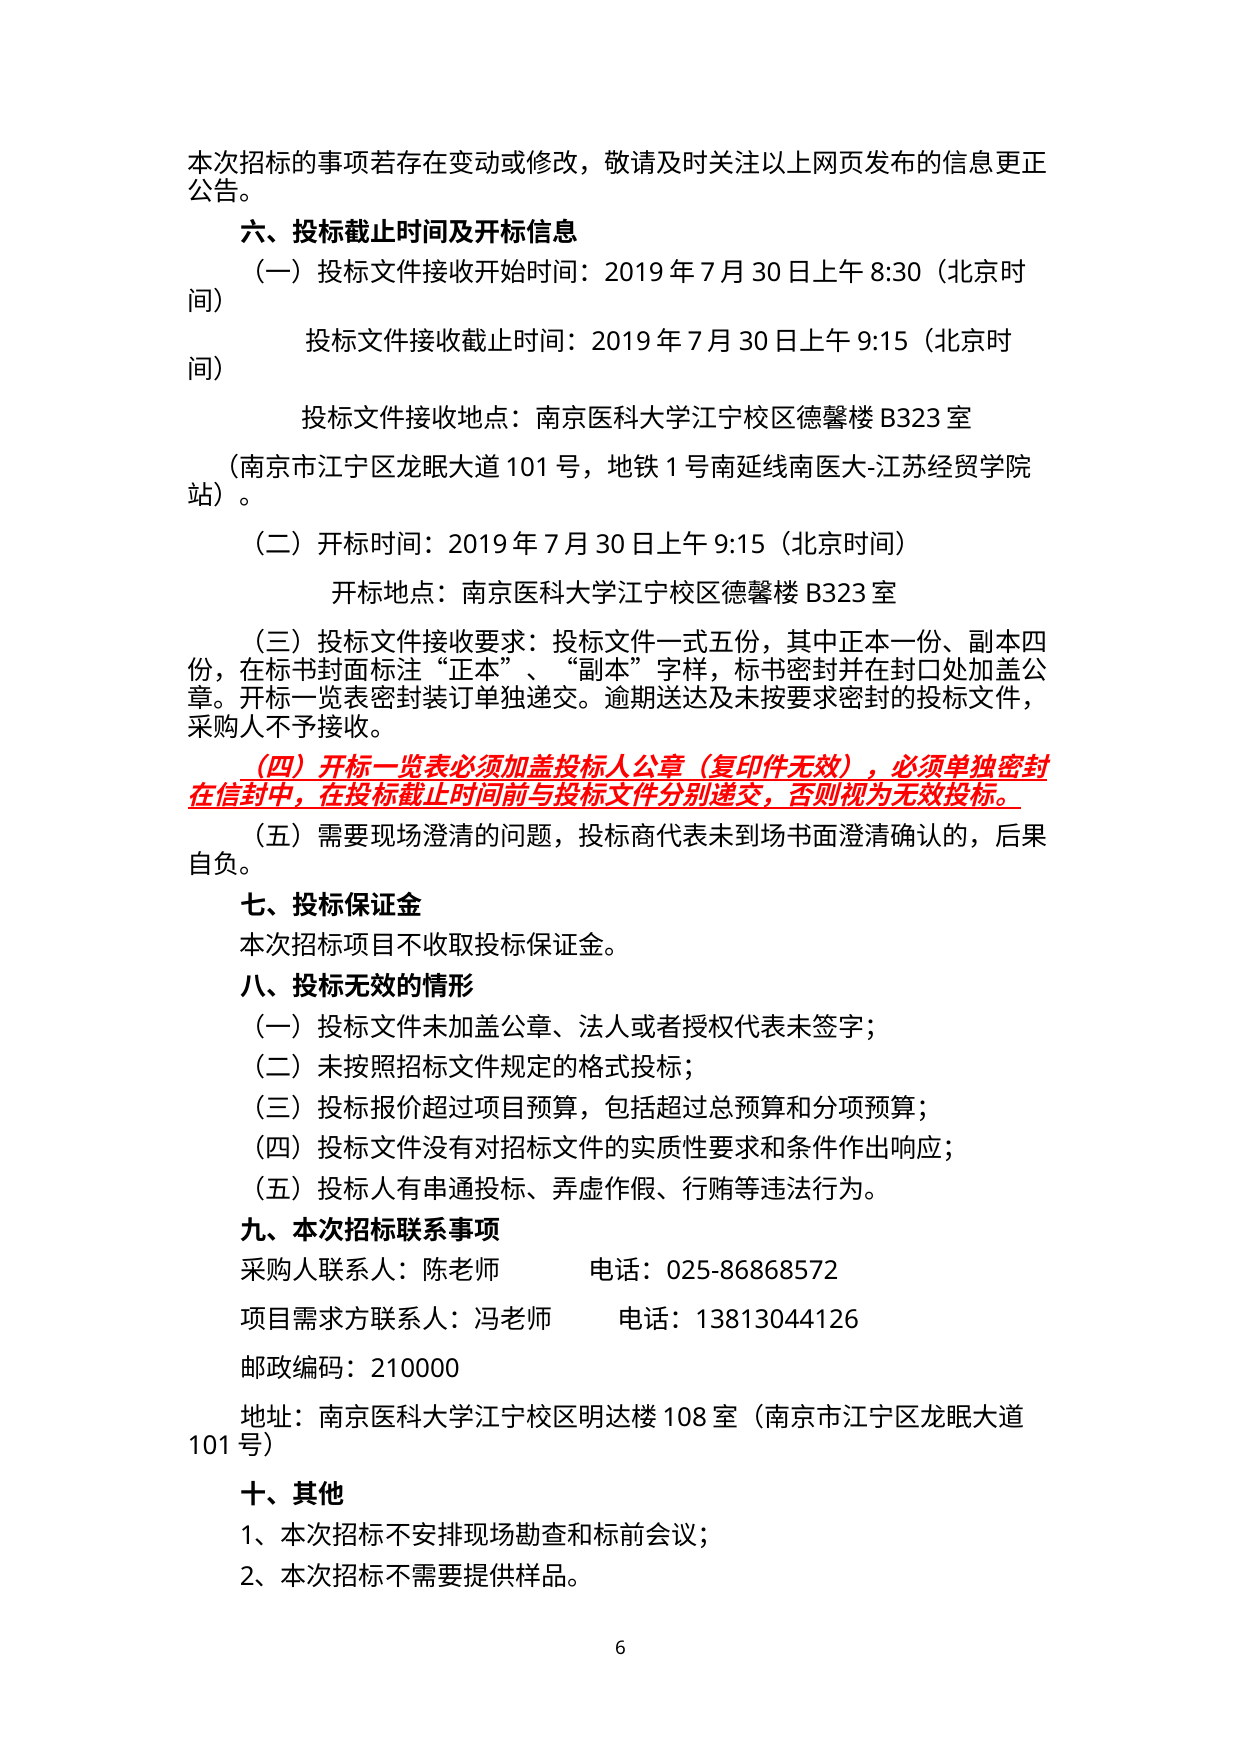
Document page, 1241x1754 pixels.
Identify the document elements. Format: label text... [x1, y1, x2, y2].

text 项目需求方联系人：冯老师 电话：13813044126 [187, 1306, 1053, 1334]
text 邮政编码：210000 [187, 1355, 1053, 1383]
text （五）需要现场澄清的问题，投标商代表未到场书面澄清确认的，后果自负。 [187, 823, 1053, 879]
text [187, 150, 1053, 206]
text 投标文件接收地点：南京医科大学江宁校区德馨楼B323室 [301, 405, 1053, 433]
text 九、本次招标联系事项 [187, 1217, 1053, 1245]
text 开标地点：南京医科大学江宁校区德馨楼B323室 [187, 580, 1053, 608]
text 十、其他 [187, 1481, 1053, 1509]
text （四）投标文件没有对招标文件的实质性要求和条件作出响应； [187, 1135, 1053, 1163]
text 八、投标无效的情形 [187, 973, 1053, 1001]
text （三）投标报价超过项目预算，包括超过总预算和分项预算； [187, 1095, 1053, 1123]
text （一）投标文件接收开始时间：2019年7月30日上午8:30（北京时间） [187, 259, 1053, 316]
text 六、投标截止时间及开标信息 [187, 219, 1053, 247]
text 本次招标项目不收取投标保证金。 [187, 932, 1053, 960]
text （二）未按照招标文件规定的格式投标； [187, 1054, 1053, 1082]
text 投标文件接收截止时间：2019年7月30日上午9:15（北京时间） [187, 328, 1053, 384]
text （一）投标文件未加盖公章、法人或者授权代表未签字； [187, 1013, 1053, 1042]
list （四）开标一览表必须加盖投标人公章（复印件无效），必须单独密封在信封中，在投标截止时间前与投标文件分别递交，否则视为无效投标。 [187, 754, 1053, 810]
text （南京市江宁区龙眠大道101号，地铁1号南延线南医大-江苏经贸学院站）。 [187, 454, 1053, 510]
text 2、本次招标不需要提供样品。 [187, 1562, 1053, 1591]
text 1、本次招标不安排现场勘查和标前会议； [187, 1522, 1053, 1550]
text （二）开标时间：2019年7月30日上午9:15（北京时间） [187, 531, 1053, 559]
text 地址：南京医科大学江宁校区明达楼108室（南京市江宁区龙眠大道101号） [187, 1404, 1053, 1460]
text 采购人联系人：陈老师 电话：025-86868572 [187, 1257, 1053, 1285]
text （五）投标人有串通投标、弄虚作假、行贿等违法行为。 [187, 1176, 1053, 1204]
text 七、投标保证金 [187, 892, 1053, 920]
list 投标文件接收要求：投标文件一式五份，其中正本一份、副本四份，在标书封面标注“正本”、“副本”字样，标书密封并在封口处加盖公章。开标一览表密封装订单独递交。逾期送达及未按要求密封的投标文件，采购人不予接收。 [187, 629, 1053, 742]
